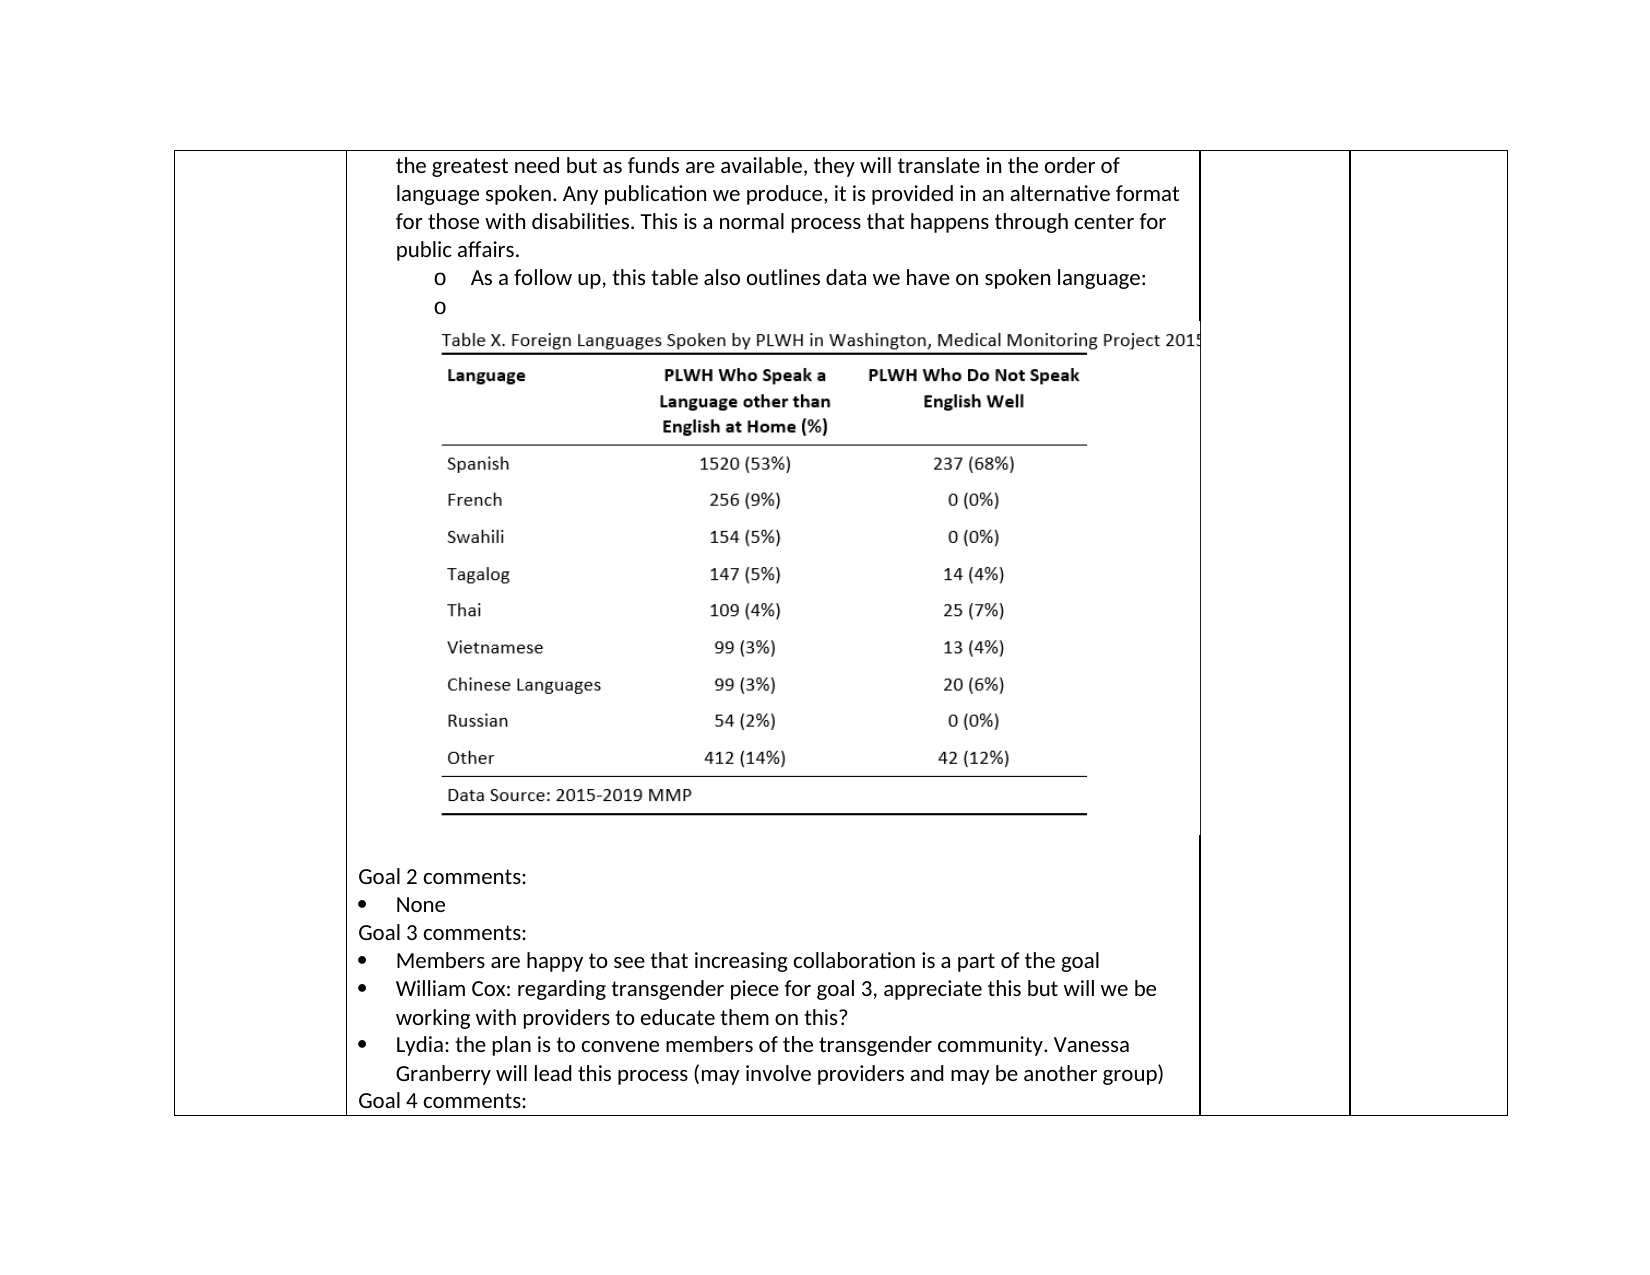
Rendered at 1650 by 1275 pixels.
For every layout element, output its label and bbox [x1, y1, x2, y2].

table_cell [347, 151, 1199, 1115]
picture [433, 321, 1200, 835]
table_cell [1201, 151, 1349, 1115]
table_cell [175, 151, 346, 1115]
table_cell [1351, 151, 1507, 1115]
